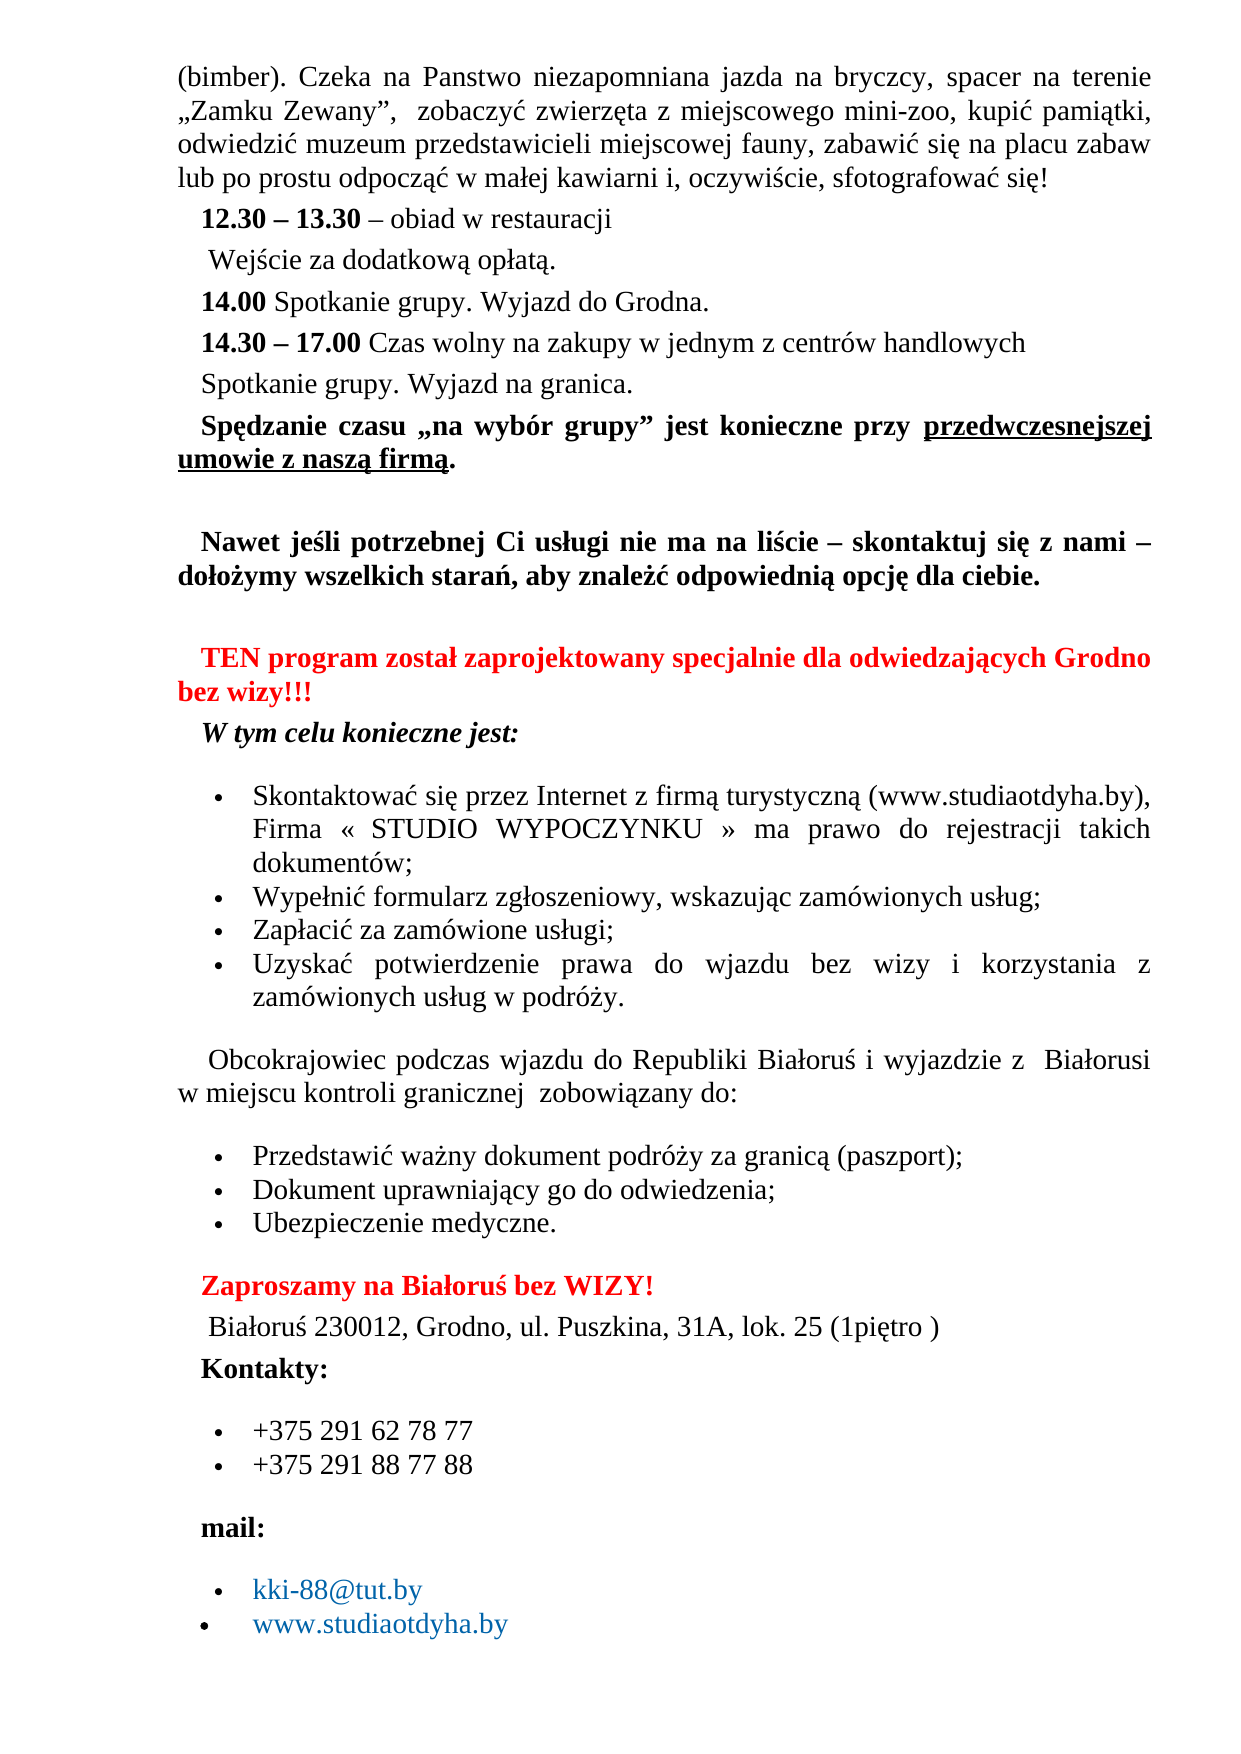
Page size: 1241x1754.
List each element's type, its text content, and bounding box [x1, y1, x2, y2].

text W tym celu konieczne jest: [177, 715, 1152, 749]
text TEN program został zaprojektowany specjalnie dla odwiedzających Grodno bez wizy!!! [177, 640, 1152, 707]
text 14.30 – 17.00 Czas wolny na zakupy w jednym z centrów handlowych [177, 325, 1152, 359]
text Spotkanie grupy. Wyjazd na granica. [177, 367, 1152, 400]
list Ubezpieczenie medyczne. [215, 1205, 1152, 1239]
list Uzyskać potwierdzenie prawa do wjazdu bez wizy i korzystania z zamówionych usług w podróży. [215, 946, 1152, 1013]
text Kontakty: [177, 1351, 1152, 1384]
list +375 291 88 77 88 [215, 1447, 1152, 1481]
text Białoruś 230012, Grodno, ul. Puszkina, 31A, lok. 25 (1piętro ) [177, 1309, 1152, 1343]
text Spędzanie czasu „na wybór grupy” jest konieczne przy przedwczesnejszej umowie z naszą firmą. [177, 408, 1152, 475]
list Przedstawić ważny dokument podróży za granicą (paszport); [215, 1138, 1152, 1172]
list kki-88@tut.by [215, 1572, 1152, 1606]
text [177, 59, 1152, 193]
text Obcokrajowiec podczas wjazdu do Republiki Białoruś i wyjazdzie z Białorusi w miejscu kontroli granicznej zobowiązany do: [177, 1042, 1152, 1109]
text mail: [177, 1510, 1152, 1543]
list Zapłacić za zamówione usługi; [215, 912, 1152, 946]
list Dokument uprawniający go do odwiedzenia; [215, 1172, 1152, 1205]
text Nawet jeśli potrzebnej Ci usługi nie ma na liście – skontaktuj się z nami – dołożymy wszelkich starań, aby znależć odpowiednią opcję dla ciebie. [177, 524, 1152, 591]
text Wejście za dodatkową opłatą. [177, 242, 1152, 276]
list Skontaktować się przez Internet z firmą turystyczną (www.studiaotdyha.by), Firma « STUDIO WYPOCZYNKU » ma prawo do rejestracji takich dokumentów; [215, 778, 1152, 879]
text 14.00 Spotkanie grupy. Wyjazd do Grodna. [177, 284, 1152, 317]
text Zaproszamy na Białoruś bez WIZY! [177, 1268, 1152, 1302]
list +375 291 62 78 77 [215, 1413, 1152, 1447]
list www.studiaotdyha.by [177, 1606, 1152, 1639]
list Wypełnić formularz zgłoszeniowy, wskazując zamówionych usług; [215, 879, 1152, 912]
text 12.30 – 13.30 – obiad w restauracji [177, 201, 1152, 235]
